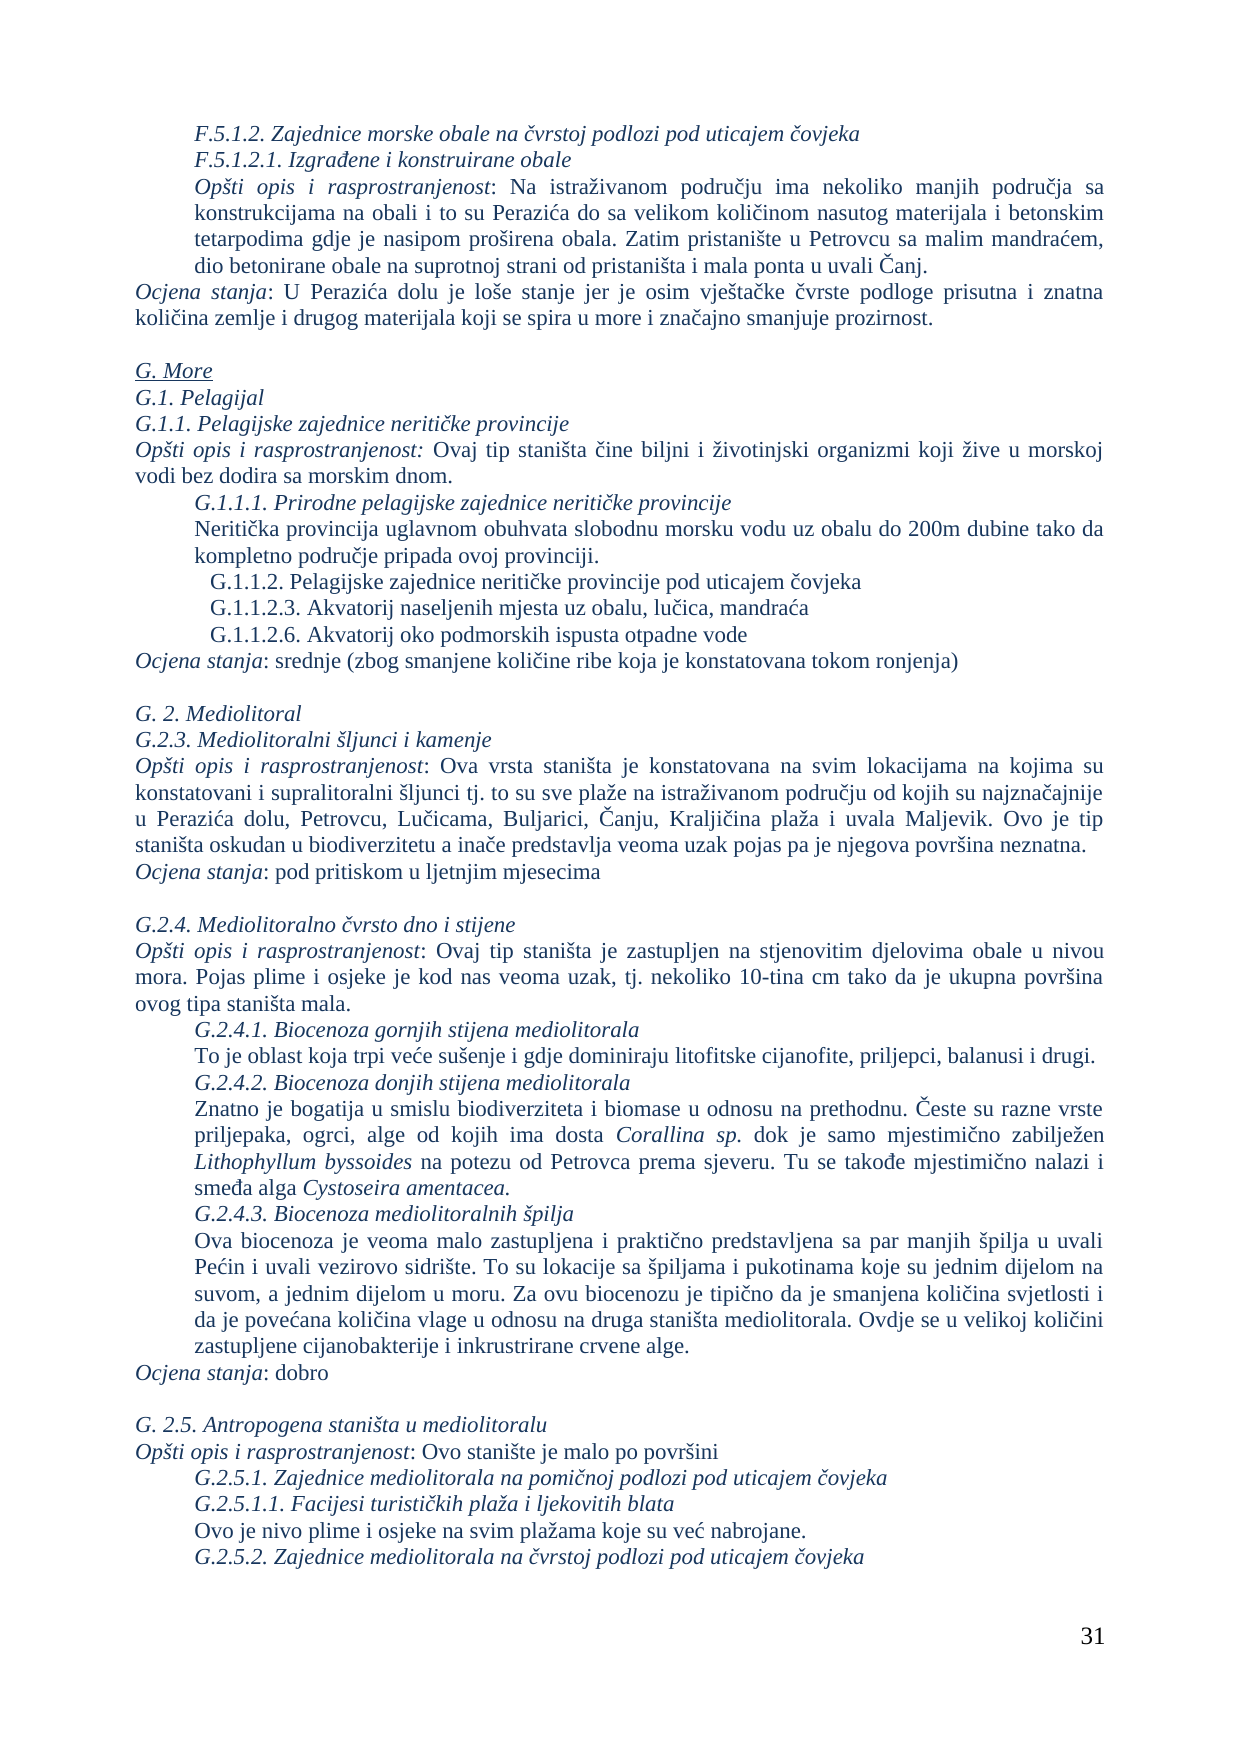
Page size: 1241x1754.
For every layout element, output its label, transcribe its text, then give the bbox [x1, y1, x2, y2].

text G.2.4.1. Biocenoza gornjih stijena mediolitorala [194, 1016, 1105, 1042]
text G.2.5.1. Zajednice mediolitorala na pomičnoj podlozi pod uticajem čovjeka [194, 1464, 1105, 1490]
text Opšti opis i rasprostranjenost: Ova vrsta staništa je konstatovana na svim lokacijama na kojima su konstatovani i supralitoralni šljunci tj. to su sve plaže na istraživanom području od kojih su najznačajnije u Perazića dolu, Petrovcu, Lučicama, Buljarici, Čanju, Kraljičina plaža i uvala Maljevik. Ovo je tip staništa oskudan u biodiverzitetu a inače predstavlja veoma uzak pojas pa je njegova površina neznatna. [135, 752, 1105, 858]
text F.5.1.2. Zajednice morske obale na čvrstoj podlozi pod uticajem čovjeka [194, 120, 1105, 146]
text Ocjena stanja: dobro [135, 1359, 1105, 1385]
text G.2.4.3. Biocenoza mediolitoralnih špilja [194, 1201, 1105, 1227]
text G.1.1.2. Pelagijske zajednice neritičke provincije pod uticajem čovjeka [135, 568, 1105, 594]
text G.1. Pelagijal [135, 383, 1105, 410]
text G. 2.5. Antropogena staništa u mediolitoralu [135, 1411, 1105, 1438]
text G.2.4.2. Biocenoza donjih stijena mediolitorala [194, 1069, 1105, 1095]
text Opšti opis i rasprostranjenost: Na istraživanom području ima nekoliko manjih područja sa konstrukcijama na obali i to su Perazića do sa velikom količinom nasutog materijala i betonskim tetarpodima gdje je nasipom proširena obala. Zatim pristanište u Petrovcu sa malim mandraćem, dio betonirane obale na suprotnoj strani od pristaništa i mala ponta u uvali Čanj. [194, 173, 1105, 278]
text G.1.1. Pelagijske zajednice neritičke provincije [135, 410, 1105, 436]
text G. 2. Mediolitoral [135, 700, 1105, 726]
text G. More [135, 357, 1105, 383]
text Neritička provincija uglavnom obuhvata slobodnu morsku vodu uz obalu do 200m dubine tako da kompletno područje pripada ovoj provinciji. [194, 515, 1105, 568]
text Ocjena stanja: U Perazića dolu je loše stanje jer je osim vještačke čvrste podloge prisutna i znatna količina zemlje i drugog materijala koji se spira u more i značajno smanjuje prozirnost. [135, 278, 1105, 331]
text Ova biocenoza je veoma malo zastupljena i praktično predstavljena sa par manjih špilja u uvali Pećin i uvali vezirovo sidrište. To su lokacije sa špiljama i pukotinama koje su jednim dijelom na suvom, a jednim dijelom u moru. Za ovu biocenozu je tipično da je smanjena količina svjetlosti i da je povećana količina vlage u odnosu na druga staništa mediolitorala. Ovdje se u velikoj količini zastupljene cijanobakterije i inkrustrirane crvene alge. [194, 1227, 1105, 1359]
text G.2.3. Mediolitoralni šljunci i kamenje [135, 726, 1105, 752]
text G.2.5.1.1. Facijesi turističkih plaža i ljekovitih blata [194, 1490, 1105, 1517]
text Opšti opis i rasprostranjenost: Ovaj tip staništa čine biljni i životinjski organizmi koji žive u morskoj vodi bez dodira sa morskim dnom. [135, 436, 1105, 489]
text Ocjena stanja: srednje (zbog smanjene količine ribe koja je konstatovana tokom ronjenja) [135, 647, 1105, 673]
text Ocjena stanja: pod pritiskom u ljetnjim mjesecima [135, 858, 1105, 884]
text Ovo je nivo plime i osjeke na svim plažama koje su već nabrojane. [194, 1517, 1105, 1543]
text F.5.1.2.1. Izgrađene i konstruirane obale [194, 146, 1105, 173]
text G.2.5.2. Zajednice mediolitorala na čvrstoj podlozi pod uticajem čovjeka [194, 1543, 1105, 1569]
text Opšti opis i rasprostranjenost: Ovo stanište je malo po površini [135, 1438, 1105, 1464]
text To je oblast koja trpi veće sušenje i gdje dominiraju litofitske cijanofite, priljepci, balanusi i drugi. [194, 1042, 1105, 1069]
text G.2.4. Mediolitoralno čvrsto dno i stijene [135, 911, 1105, 937]
text Znatno je bogatija u smislu biodiverziteta i biomase u odnosu na prethodnu. Česte su razne vrste priljepaka, ogrci, alge od kojih ima dosta Corallina sp. dok je samo mjestimično zabilježen Lithophyllum byssoides na potezu od Petrovca prema sjeveru. Tu se takođe mjestimično nalazi i smeđa alga Cystoseira amentacea. [194, 1095, 1105, 1201]
text G.1.1.2.6. Akvatorij oko podmorskih ispusta otpadne vode [135, 621, 1105, 647]
text Opšti opis i rasprostranjenost: Ovaj tip staništa je zastupljen na stjenovitim djelovima obale u nivou mora. Pojas plime i osjeke je kod nas veoma uzak, tj. nekoliko 10-tina cm tako da je ukupna površina ovog tipa staništa mala. [135, 937, 1105, 1016]
text G.1.1.2.3. Akvatorij naseljenih mjesta uz obalu, lučica, mandraća [135, 594, 1105, 621]
text G.1.1.1. Prirodne pelagijske zajednice neritičke provincije [194, 489, 1105, 515]
